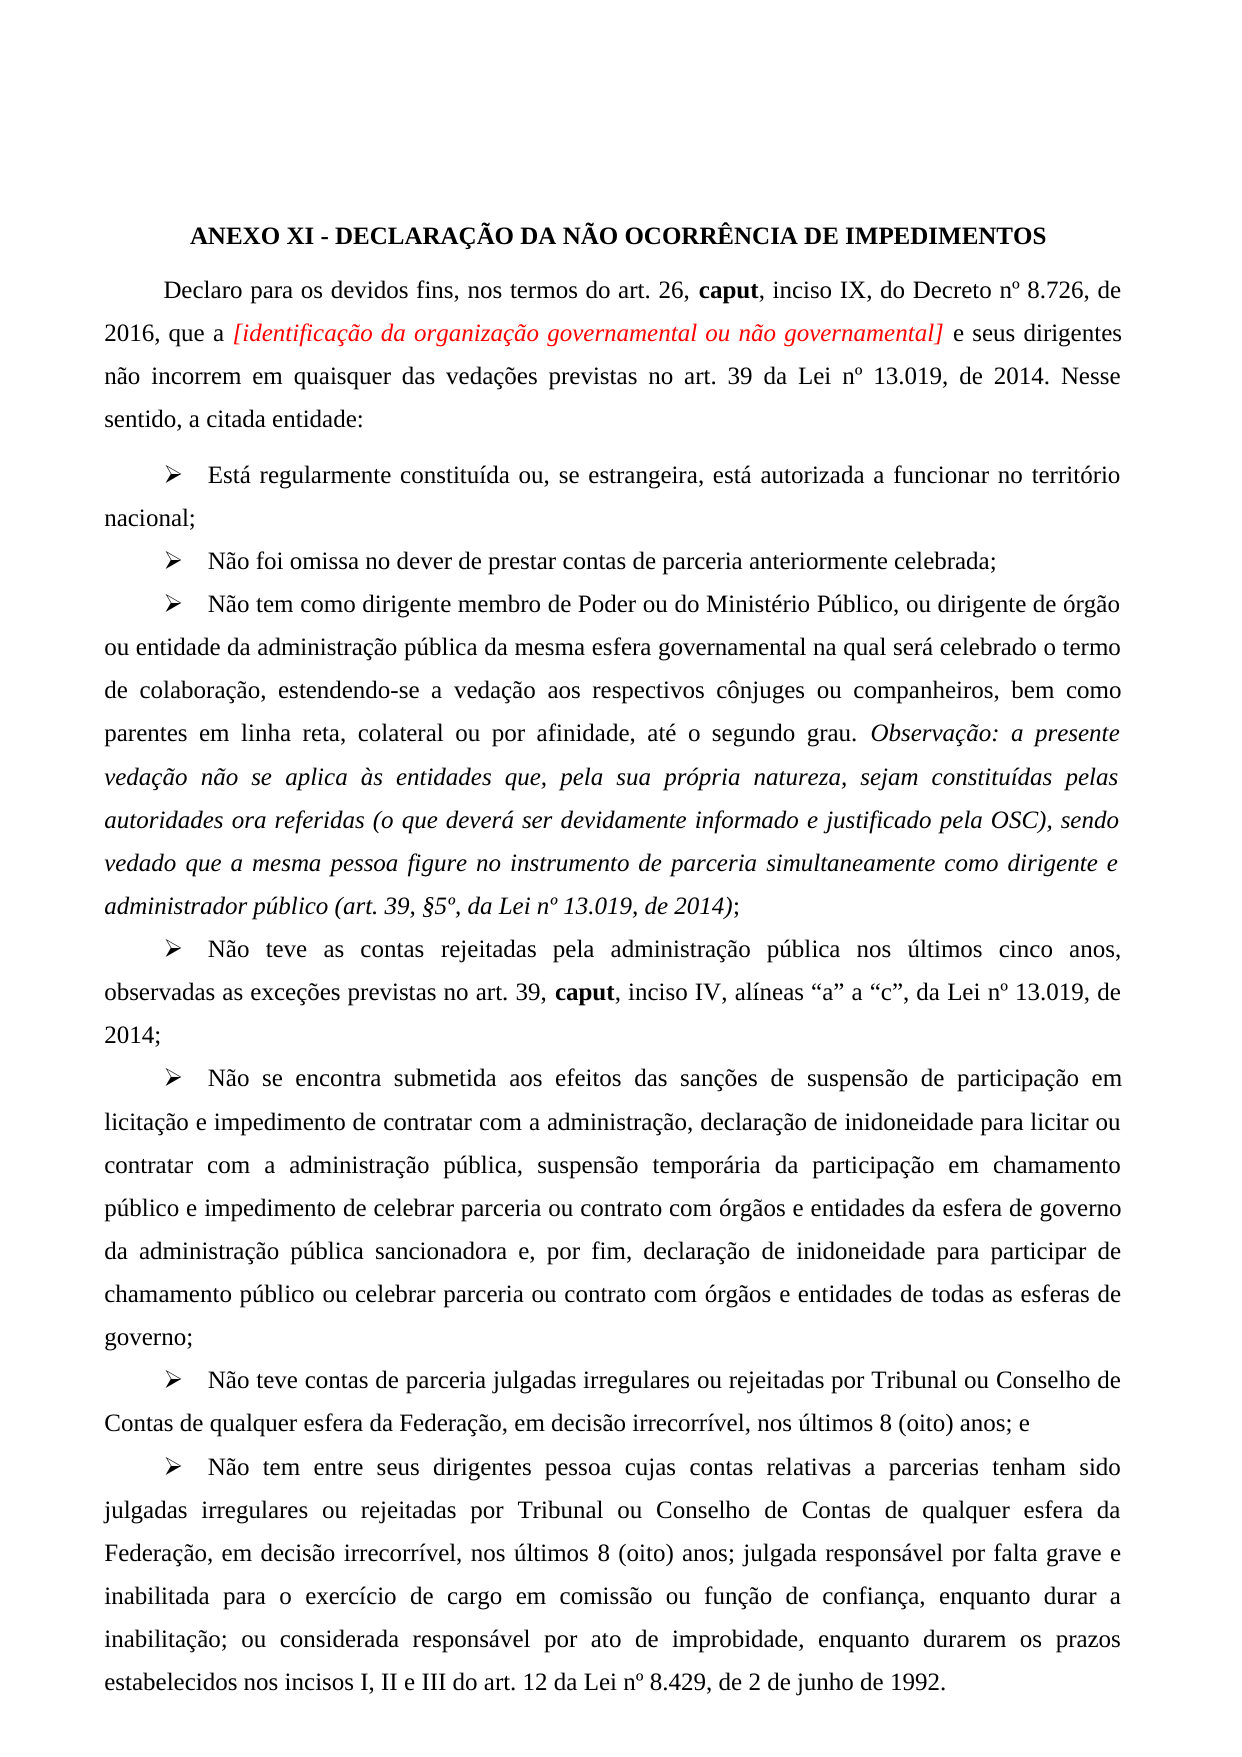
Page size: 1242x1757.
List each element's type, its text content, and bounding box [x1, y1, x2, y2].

text Declaro para os devidos fins, nos termos do art. 26, caput, inciso IX, do Decreto nº 8.726, de 2016, que a [identificação da organização governamental ou não governamental] e seus dirigentes não incorrem em quaisquer das vedações previstas no art. 39 da Lei nº 13.019, de 2014. Nesse sentido, a citada entidade: [104, 275, 1122, 433]
list Não tem entre seus dirigentes pessoa cujas contas relativas a parcerias tenham sido julgadas irregulares ou rejeitadas por Tribunal ou Conselho de Contas de qualquer esfera da Federação, em decisão irrecorrível, nos últimos 8 (oito) anos; julgada responsável por falta grave e inabilitada para o exercício de cargo em comissão ou função de confiança, enquanto durar a inabilitação; ou considerada responsável por ato de improbidade, enquanto durarem os prazos estabelecidos nos incisos I, II e III do art. 12 da Lei nº 8.429, de 2 de junho de 1992. [104, 1452, 1122, 1696]
list Não tem como dirigente membro de Poder ou do Ministério Público, ou dirigente de órgão ou entidade da administração pública da mesma esfera governamental na qual será celebrado o termo de colaboração, estendendo-se a vedação aos respectivos cônjuges ou companheiros, bem como parentes em linha reta, colateral ou por afinidade, até o segundo grau. Observação: a presente vedação não se aplica às entidades que, pela sua própria natureza, sejam constituídas pelas autoridades ora referidas (o que deverá ser devidamente informado e justificado pela OSC), sendo vedado que a mesma pessoa figure no instrumento de parceria simultaneamente como dirigente e administrador público (art. 39, §5º, da Lei nº 13.019, de 2014); [104, 589, 1122, 920]
list Não teve as contas rejeitadas pela administração pública nos últimos cinco anos, observadas as exceções previstas no art. 39, caput, inciso IV, alíneas “a” a “c”, da Lei nº 13.019, de 2014; [104, 934, 1122, 1049]
list Não foi omissa no dever de prestar contas de parceria anteriormente celebrada; [104, 546, 1122, 575]
list Não se encontra submetida aos efeitos das sanções de suspensão de participação em licitação e impedimento de contratar com a administração, declaração de inidoneidade para licitar ou contratar com a administração pública, suspensão temporária da participação em chamamento público e impedimento de celebrar parceria ou contrato com órgãos e entidades da esfera de governo da administração pública sancionadora e, por fim, declaração de inidoneidade para participar de chamamento público ou celebrar parceria ou contrato com órgãos e entidades de todas as esferas de governo; [104, 1063, 1122, 1351]
list Está regularmente constituída ou, se estrangeira, está autorizada a funcionar no território nacional; [104, 460, 1122, 532]
list Não teve contas de parceria julgadas irregulares ou rejeitadas por Tribunal ou Conselho de Contas de qualquer esfera da Federação, em decisão irrecorrível, nos últimos 8 (oito) anos; e [104, 1365, 1122, 1437]
text ANEXO XI - DECLARAÇÃO DA NÃO OCORRÊNCIA DE IMPEDIMENTOS [114, 221, 1122, 249]
